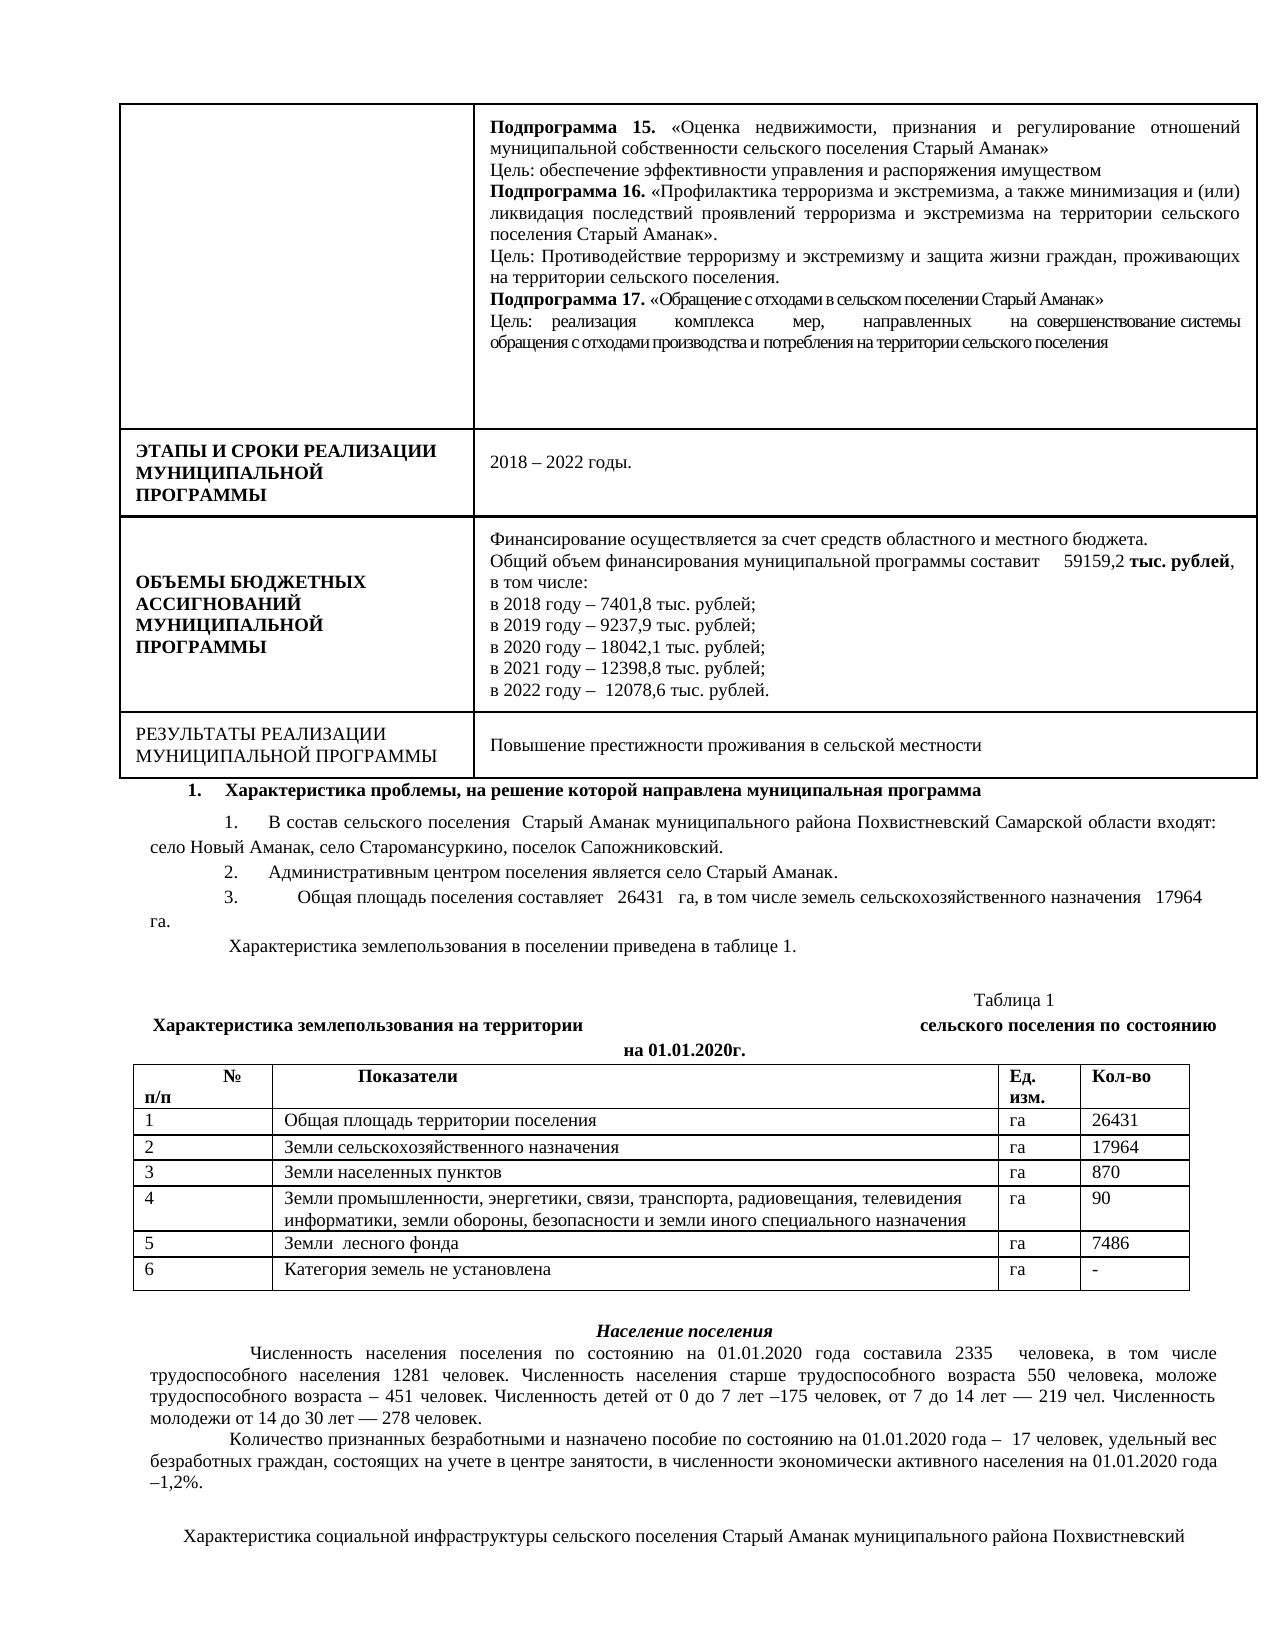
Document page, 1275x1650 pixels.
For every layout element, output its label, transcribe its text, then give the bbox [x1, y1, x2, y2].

text Таблица 1 Характеристика землепользования на территории сельского поселения по состоянию на 01.01.2020г. [150, 989, 1219, 1060]
table_cell Финансирование осуществляется за счет средств областного и местного бюджета. Общий объем финансирования муниципальной программы составит 59159,2 тыс. рублей, в том числе: в 2018 году – 7401,8 тыс. рублей; в 2019 году – 9237,9 тыс. рублей; в 2020 году – 18042,1 тыс. рублей; в 2021 году – 12398,8 тыс. рублей; в 2022 году – 12078,6 тыс. рублей. [475, 518, 1256, 711]
table_cell 17964 [1081, 1136, 1189, 1159]
text Характеристика социальной инфраструктуры сельского поселения Старый Аманак муниципального района Похвистневский [150, 1525, 1219, 1547]
table_cell 870 [1081, 1161, 1189, 1185]
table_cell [121, 105, 473, 428]
table_cell 2018 – 2022 годы. [475, 430, 1256, 515]
table_header № п/п [134, 1065, 272, 1108]
table_cell 90 [1081, 1187, 1189, 1230]
table_cell РЕЗУЛЬТАТЫ РЕАЛИЗАЦИИ МУНИЦИПАЛЬНОЙ ПРОГРАММЫ [121, 713, 473, 777]
list Общая площадь поселения составляет 26431 га, в том числе земель сельскохозяйственного назначения 17964 га. [150, 886, 1219, 932]
table_cell га [999, 1161, 1080, 1185]
table_cell ОБЪЕМЫ БЮДЖЕТНЫХ АССИГНОВАНИЙ МУНИЦИПАЛЬНОЙ ПРОГРАММЫ [121, 518, 473, 711]
table_cell 3 [134, 1161, 272, 1185]
table_cell га [999, 1258, 1080, 1290]
table_cell Земли промышленности, энергетики, связи, транспорта, радиовещания, телевидения информатики, земли обороны, безопасности и земли иного специального назначения [273, 1187, 998, 1230]
list В состав сельского поселения Старый Аманак муниципального района Похвистневский Самарской области входят: село Новый Аманак, село Старомансуркино, поселок Сапожниковский. [150, 811, 1219, 858]
table_cell га [999, 1136, 1080, 1159]
table_cell ЭТАПЫ И СРОКИ РЕАЛИЗАЦИИ МУНИЦИПАЛЬНОЙ ПРОГРАММЫ [121, 430, 473, 515]
table_header Кол-во [1081, 1065, 1189, 1108]
table_cell Категория земель не установлена [273, 1258, 998, 1290]
text Количество признанных безработными и назначено пособие по состоянию на 01.01.2020 года – 17 человек, удельный вес безработных граждан, состоящих на учете в центре занятости, в численности экономически активного населения на 01.01.2020 года –1,2%. [150, 1428, 1219, 1493]
table_cell Повышение престижности проживания в сельской местности [475, 713, 1256, 777]
table_cell Земли лесного фонда [273, 1232, 998, 1256]
table_cell Земли сельскохозяйственного назначения [273, 1136, 998, 1159]
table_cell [475, 105, 1256, 428]
table_cell - [1081, 1258, 1189, 1290]
table_header Показатели [273, 1065, 998, 1108]
table_cell Земли населенных пунктов [273, 1161, 998, 1185]
table_cell 2 [134, 1136, 272, 1159]
table_cell 6 [134, 1258, 272, 1290]
table_cell 26431 [1081, 1109, 1189, 1133]
table_cell 1 [134, 1109, 272, 1133]
text Численность населения поселения по состоянию на 01.01.2020 года составила 2335 человека, в том числе трудоспособного населения 1281 человек. Численность населения старше трудоспособного возраста 550 человека, моложе трудоспособного возраста – 451 человек. Численность детей от 0 до 7 лет –175 человек, от 7 до 14 лет — 219 чел. Численность молодежи от 14 до 30 лет — 278 человек. [150, 1342, 1219, 1428]
table_cell Общая площадь территории поселения [273, 1109, 998, 1133]
list Административным центром поселения является село Старый Аманак. [150, 861, 1219, 882]
table_header Ед. изм. [999, 1065, 1080, 1108]
table_cell га [999, 1109, 1080, 1133]
table_cell 7486 [1081, 1232, 1189, 1256]
text Характеристика землепользования в поселении приведена в таблице 1. [150, 935, 1219, 957]
table_cell га [999, 1232, 1080, 1256]
list Характеристика проблемы, на решение которой направлена муниципальная программа [187, 779, 1219, 801]
table_cell га [999, 1187, 1080, 1230]
table_cell 5 [134, 1232, 272, 1256]
table_cell 4 [134, 1187, 272, 1230]
text Население поселения [150, 1320, 1219, 1342]
